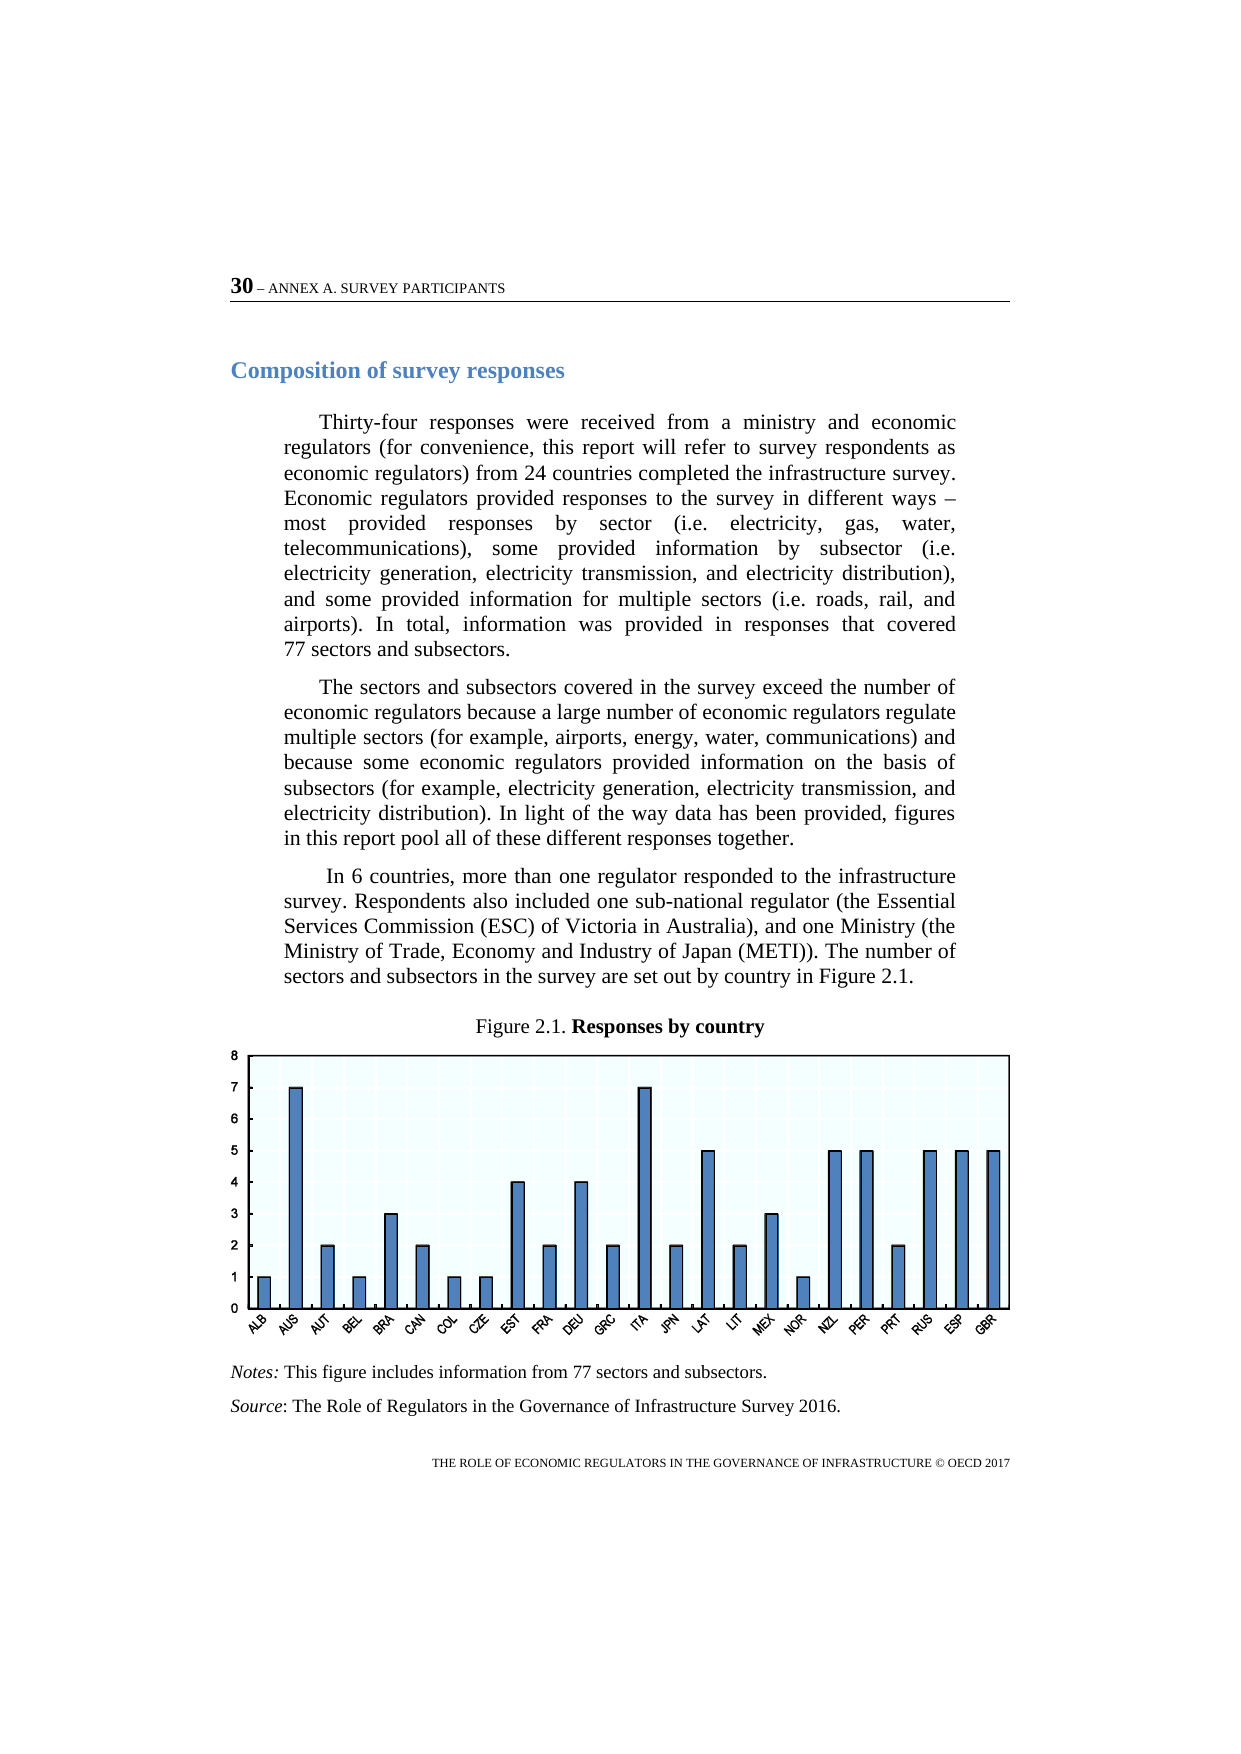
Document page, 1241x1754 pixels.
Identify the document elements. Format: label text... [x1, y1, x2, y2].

text In 6 countries, more than one regulator responded to the infrastructure survey. Respondents also included one sub-national regulator (the Essential Services Commission (ESC) of Victoria in Australia), and one Ministry (the Ministry of Trade, Economy and Industry of Japan (METI)). The number of sectors and subsectors in the survey are set out by country in Figure 2.1. [283, 863, 957, 989]
text Thirty-four responses were received from a ministry and economic regulators (for convenience, this report will refer to survey respondents as economic regulators) from 24 countries completed the infrastructure survey. Economic regulators provided responses to the survey in different ways – most provided responses by sector (i.e. electricity, gas, water, telecommunications), some provided information by subsector (i.e. electricity generation, electricity transmission, and electricity distribution), and some provided information for multiple sectors (i.e. roads, rail, and airports). In total, information was provided in responses that covered 77 sectors and subsectors. [283, 409, 957, 661]
text Source: The Role of Regulators in the Governance of Infrastructure Survey 2016. [230, 1395, 1010, 1417]
text Notes: This figure includes information from 77 sectors and subsectors. [230, 1361, 1010, 1383]
text The sectors and subsectors covered in the survey exceed the number of economic regulators because a large number of economic regulators regulate multiple sectors (for example, airports, energy, water, communications) and because some economic regulators provided information on the basis of subsectors (for example, electricity generation, electricity transmission, and electricity distribution). In light of the way data has been provided, figures in this report pool all of these different responses together. [283, 674, 957, 850]
subtitle Composition of survey responses [230, 357, 957, 384]
title Figure 2.1. Responses by country [230, 1014, 1010, 1038]
